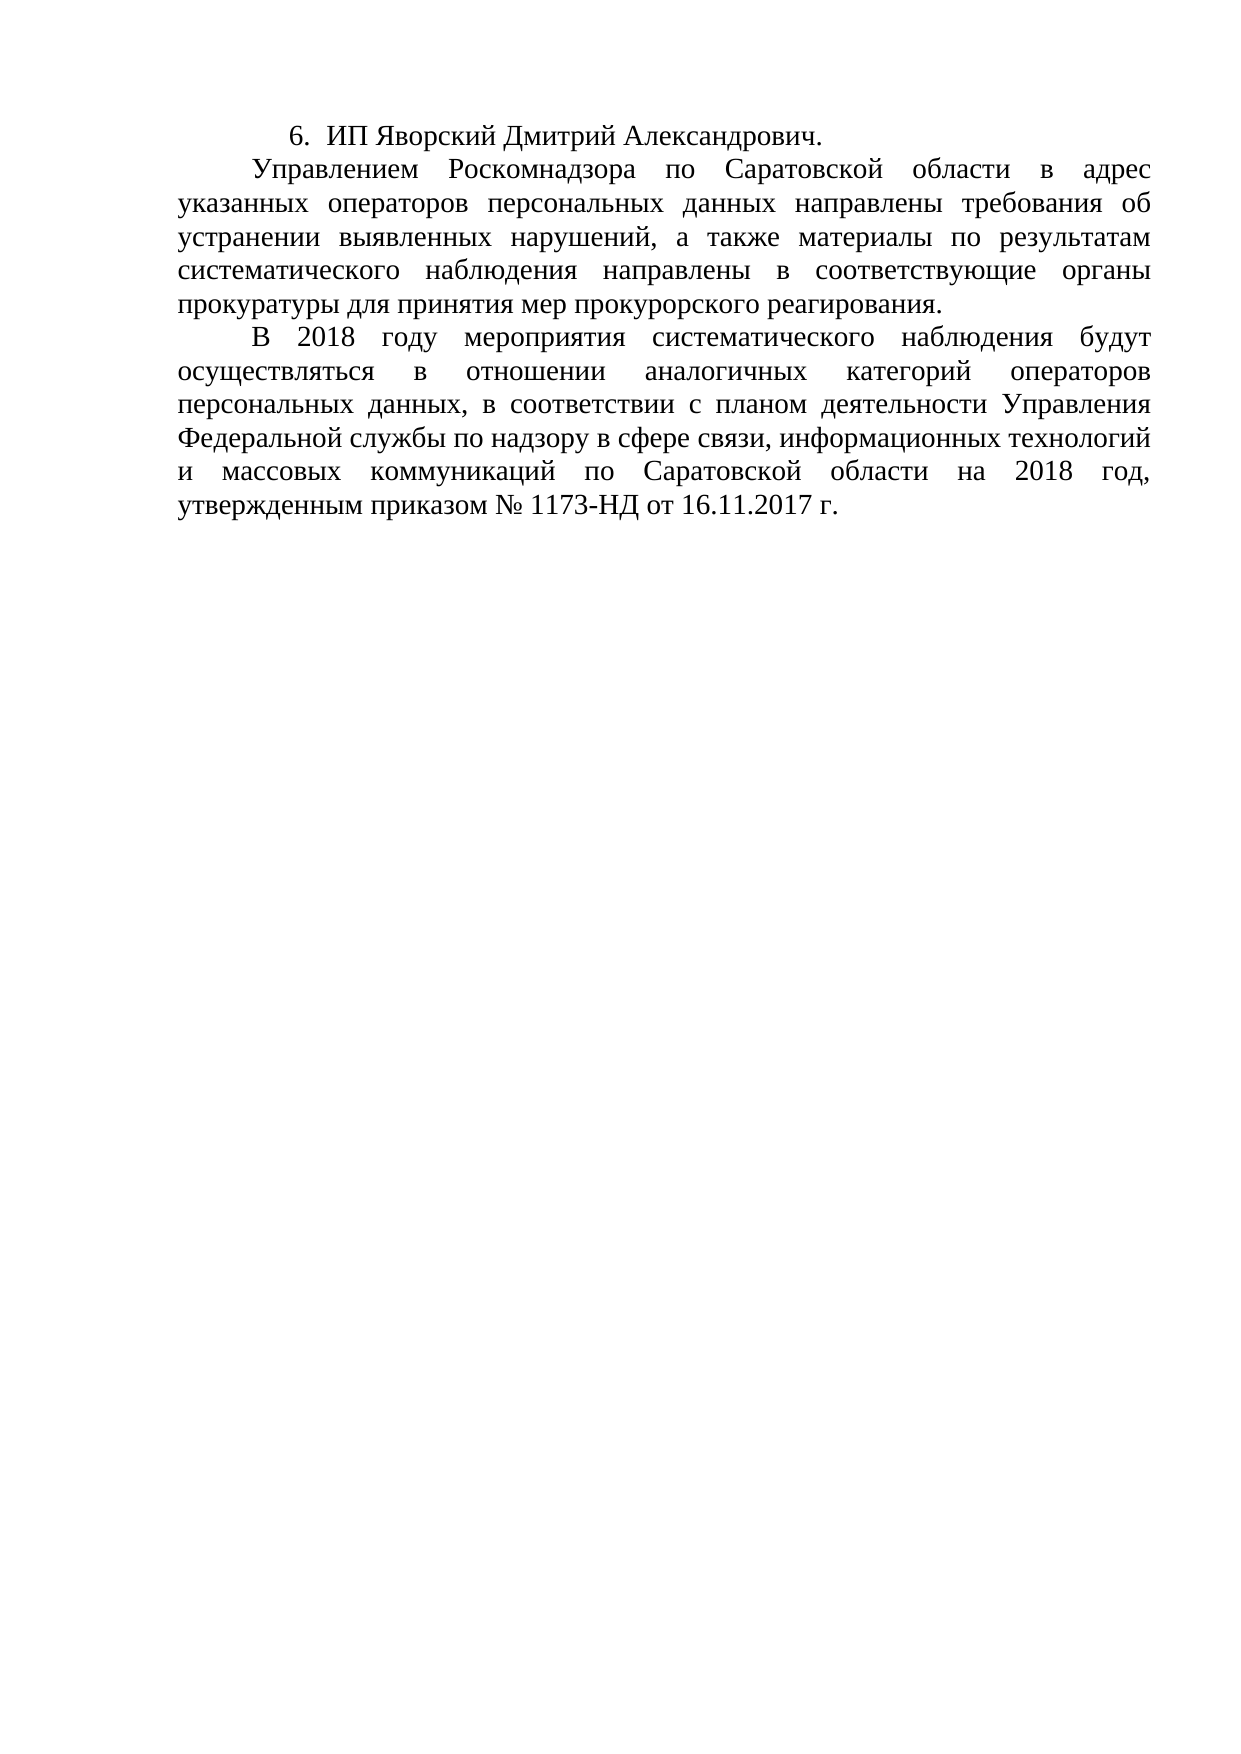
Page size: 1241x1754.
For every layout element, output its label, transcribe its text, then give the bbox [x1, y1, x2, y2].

text В 2018 году мероприятия систематического наблюдения будут осуществляться в отношении аналогичных категорий операторов персональных данных, в соответствии с планом деятельности Управления Федеральной службы по надзору в сфере связи, информационных технологий и массовых коммуникаций по Саратовской области на 2018 год, утвержденным приказом № 1173-НД от 16.11.2017 г. [177, 319, 1152, 521]
text Управлением Роскомнадзора по Саратовской области в адрес указанных операторов персональных данных направлены требования об устранении выявленных нарушений, а также материалы по результатам систематического наблюдения направлены в соответствующие органы прокуратуры для принятия мер прокурорского реагирования. [177, 152, 1152, 319]
list ИП Яворский Дмитрий Александрович. [288, 118, 1152, 152]
